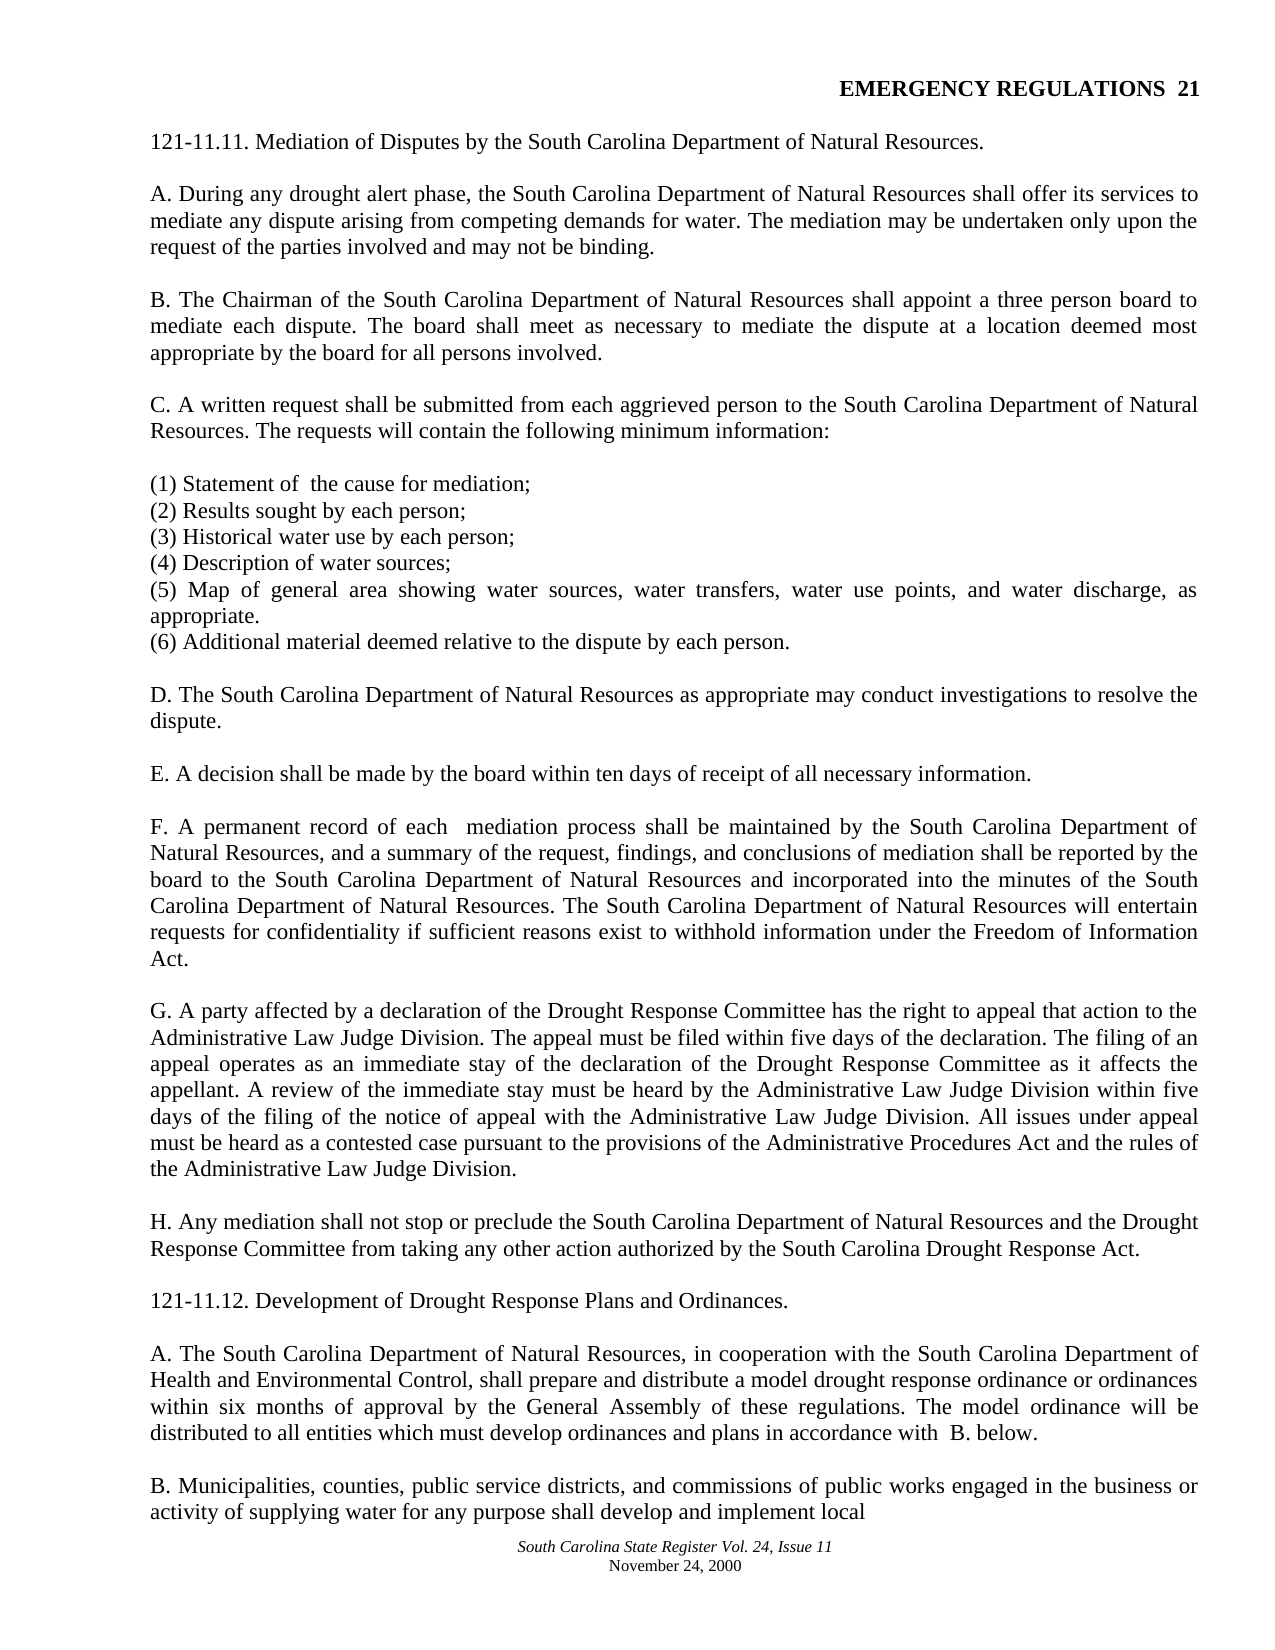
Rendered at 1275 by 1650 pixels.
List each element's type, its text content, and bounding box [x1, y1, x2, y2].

text F. A permanent record of each mediation process shall be maintained by the South Carolina Department of Natural Resources, and a summary of the request, findings, and conclusions of mediation shall be reported by the board to the South Carolina Department of Natural Resources and incorporated into the minutes of the South Carolina Department of Natural Resources. The South Carolina Department of Natural Resources will entertain requests for confidentiality if sufficient reasons exist to withhold information under the Freedom of Information Act. [150, 813, 1200, 971]
text 121-11.11. Mediation of Disputes by the South Carolina Department of Natural Resources. [150, 128, 1200, 154]
text A. During any drought alert phase, the South Carolina Department of Natural Resources shall offer its services to mediate any dispute arising from competing demands for water. The mediation may be undertaken only upon the request of the parties involved and may not be binding. [150, 180, 1200, 259]
text B. Municipalities, counties, public service districts, and commissions of public works engaged in the business or activity of supplying water for any purpose shall develop and implement local [150, 1472, 1200, 1524]
text 121-11.12. Development of Drought Response Plans and Ordinances. [150, 1287, 1200, 1314]
text (1) Statement of the cause for mediation; [150, 470, 1200, 497]
text (4) Description of water sources; [150, 549, 1200, 576]
text D. The South Carolina Department of Natural Resources as appropriate may conduct investigations to resolve the dispute. [150, 681, 1200, 734]
text H. Any mediation shall not stop or preclude the South Carolina Department of Natural Resources and the Drought Response Committee from taking any other action authorized by the South Carolina Drought Response Act. [150, 1208, 1200, 1261]
text G. A party affected by a declaration of the Drought Response Committee has the right to appeal that action to the Administrative Law Judge Division. The appeal must be filed within five days of the declaration. The filing of an appeal operates as an immediate stay of the declaration of the Drought Response Committee as it affects the appellant. A review of the immediate stay must be heard by the Administrative Law Judge Division within five days of the filing of the notice of appeal with the Administrative Law Judge Division. All issues under appeal must be heard as a contested case pursuant to the provisions of the Administrative Procedures Act and the rules of the Administrative Law Judge Division. [150, 997, 1200, 1182]
text (2) Results sought by each person; [150, 497, 1200, 523]
text E. A decision shall be made by the board within ten days of receipt of all necessary information. [150, 760, 1200, 787]
text C. A written request shall be submitted from each aggrieved person to the South Carolina Department of Natural Resources. The requests will contain the following minimum information: [150, 391, 1200, 444]
text (5) Map of general area showing water sources, water transfers, water use points, and water discharge, as appropriate. [150, 576, 1200, 628]
text (3) Historical water use by each person; [150, 523, 1200, 549]
text A. The South Carolina Department of Natural Resources, in cooperation with the South Carolina Department of Health and Environmental Control, shall prepare and distribute a model drought response ordinance or ordinances within six months of approval by the General Assembly of these regulations. The model ordinance will be distributed to all entities which must develop ordinances and plans in accordance with B. below. [150, 1340, 1200, 1445]
text B. The Chairman of the South Carolina Department of Natural Resources shall appoint a three person board to mediate each dispute. The board shall meet as necessary to mediate the dispute at a location deemed most appropriate by the board for all persons involved. [150, 286, 1200, 365]
text (6) Additional material deemed relative to the dispute by each person. [150, 628, 1200, 655]
